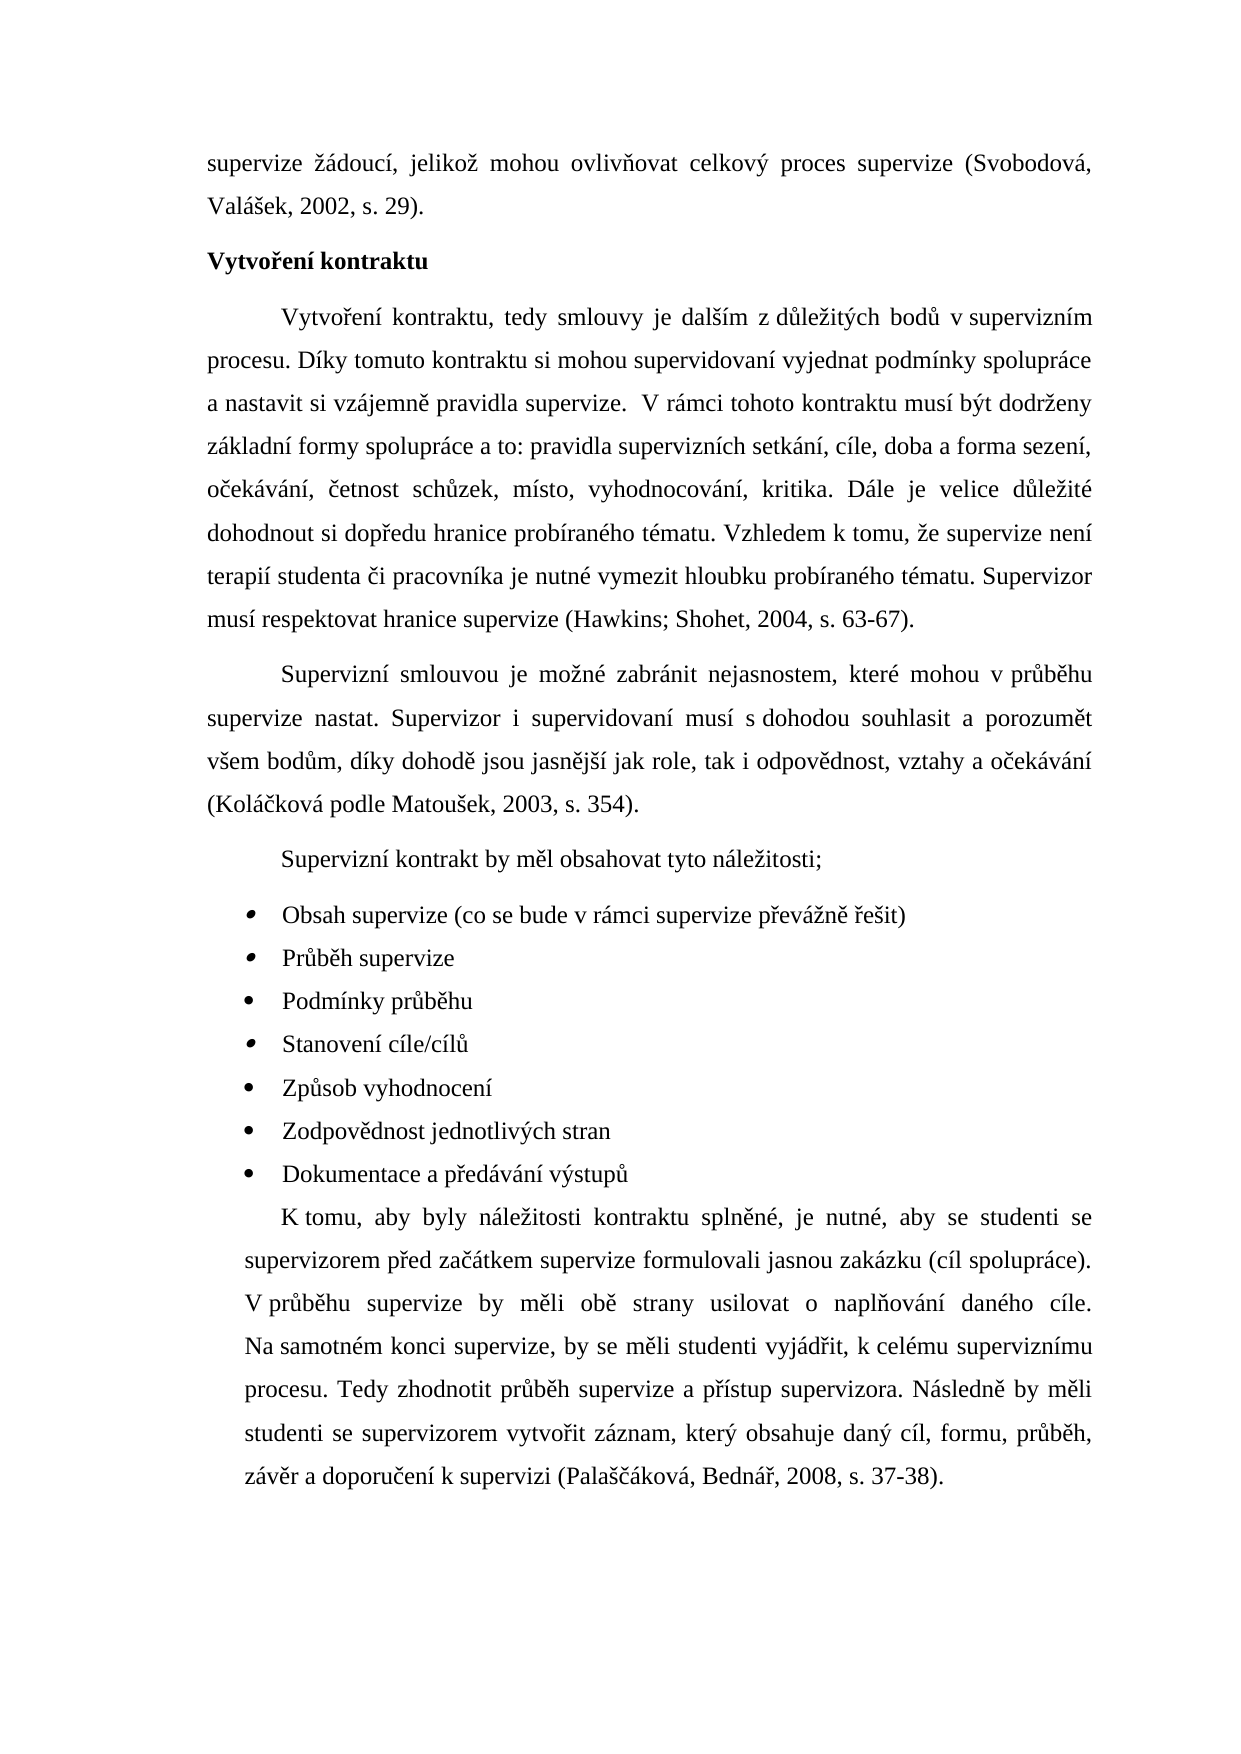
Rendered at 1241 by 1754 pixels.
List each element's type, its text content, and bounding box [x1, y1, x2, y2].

list Podmínky průběhu [244, 986, 1092, 1015]
list Stanovení cíle/cílů [244, 1029, 1092, 1058]
list Obsah supervize (co se bude v rámci supervize převážně řešit) [244, 900, 1092, 929]
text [207, 148, 1092, 219]
list Způsob vyhodnocení [244, 1073, 1092, 1101]
text Supervizní kontrakt by měl obsahovat tyto náležitosti; [207, 844, 1092, 873]
list Dokumentace a předávání výstupů [244, 1159, 1092, 1188]
text K tomu, aby byly náležitosti kontraktu splněné, je nutné, aby se studenti se supervizorem před začátkem supervize formulovali jasnou zakázku (cíl spolupráce). V průběhu supervize by měli obě strany usilovat o naplňování daného cíle. Na samotném konci supervize, by se měli studenti vyjádřit, k celému superviznímu procesu. Tedy zhodnotit průběh supervize a přístup supervizora. Následně by měli studenti se supervizorem vytvořit záznam, který obsahuje daný cíl, formu, průběh, závěr a doporučení k supervizi (Palaščáková, Bednář, 2008, s. 37-38). [244, 1202, 1092, 1489]
list Zodpovědnost jednotlivých stran [244, 1116, 1092, 1144]
text Vytvoření kontraktu, tedy smlouvy je dalším z důležitých bodů v supervizním procesu. Díky tomuto kontraktu si mohou supervidovaní vyjednat podmínky spolupráce a nastavit si vzájemně pravidla supervize. V rámci tohoto kontraktu musí být dodrženy základní formy spolupráce a to: pravidla supervizních setkání, cíle, doba a forma sezení, očekávání, četnost schůzek, místo, vyhodnocování, kritika. Dále je velice důležité dohodnout si dopředu hranice probíraného tématu. Vzhledem k tomu, že supervize není terapií studenta či pracovníka je nutné vymezit hloubku probíraného tématu. Supervizor musí respektovat hranice supervize (Hawkins; Shohet, 2004, s. 63-67). [207, 302, 1092, 633]
list Průběh supervize [244, 943, 1092, 972]
text Supervizní smlouvou je možné zabránit nejasnostem, které mohou v průběhu supervize nastat. Supervizor i supervidovaní musí s dohodou souhlasit a porozumět všem bodům, díky dohodě jsou jasnější jak role, tak i odpovědnost, vztahy a očekávání (Koláčková podle Matoušek, 2003, s. 354). [207, 659, 1092, 818]
subtitle Vytvoření kontraktu [207, 246, 1092, 275]
